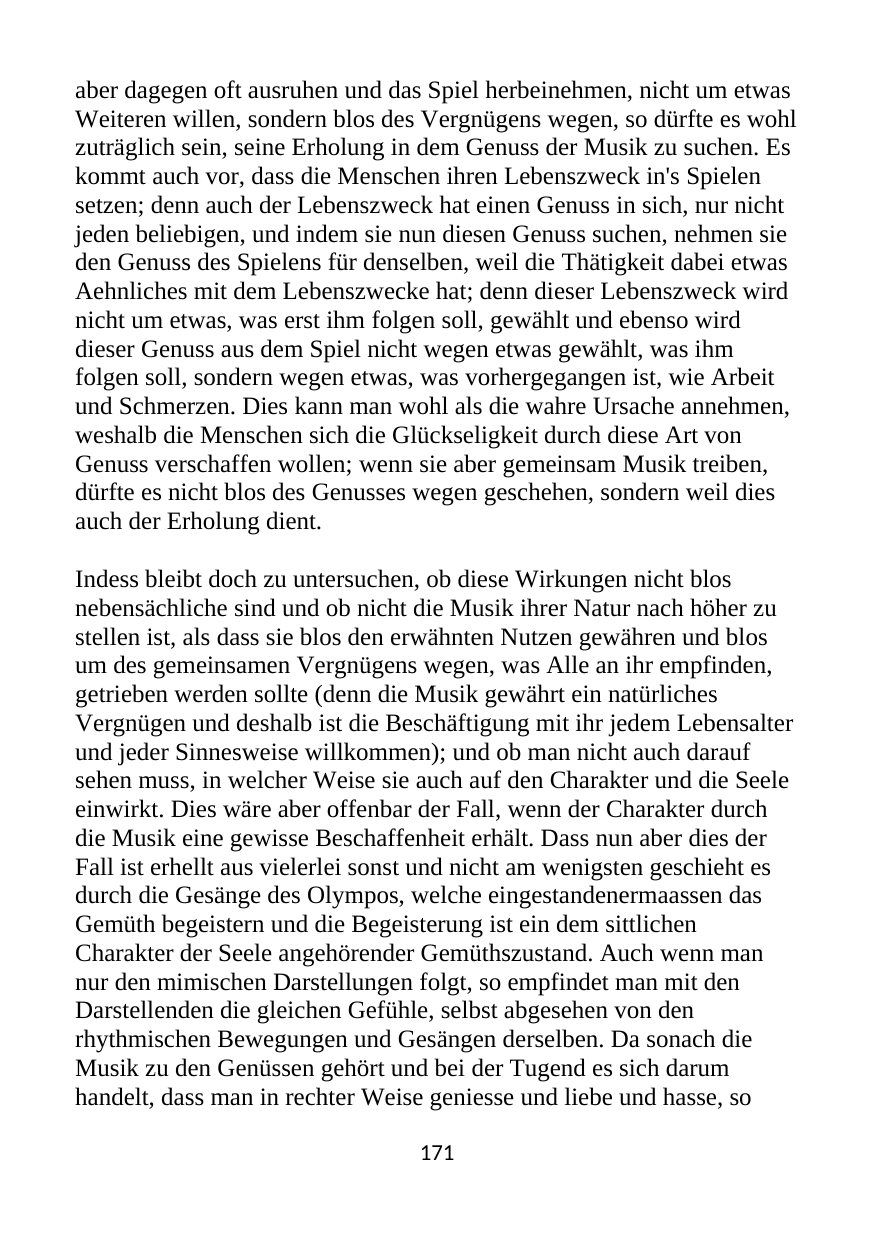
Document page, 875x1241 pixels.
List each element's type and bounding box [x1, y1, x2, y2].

text [75, 75, 799, 535]
text [75, 564, 799, 1110]
